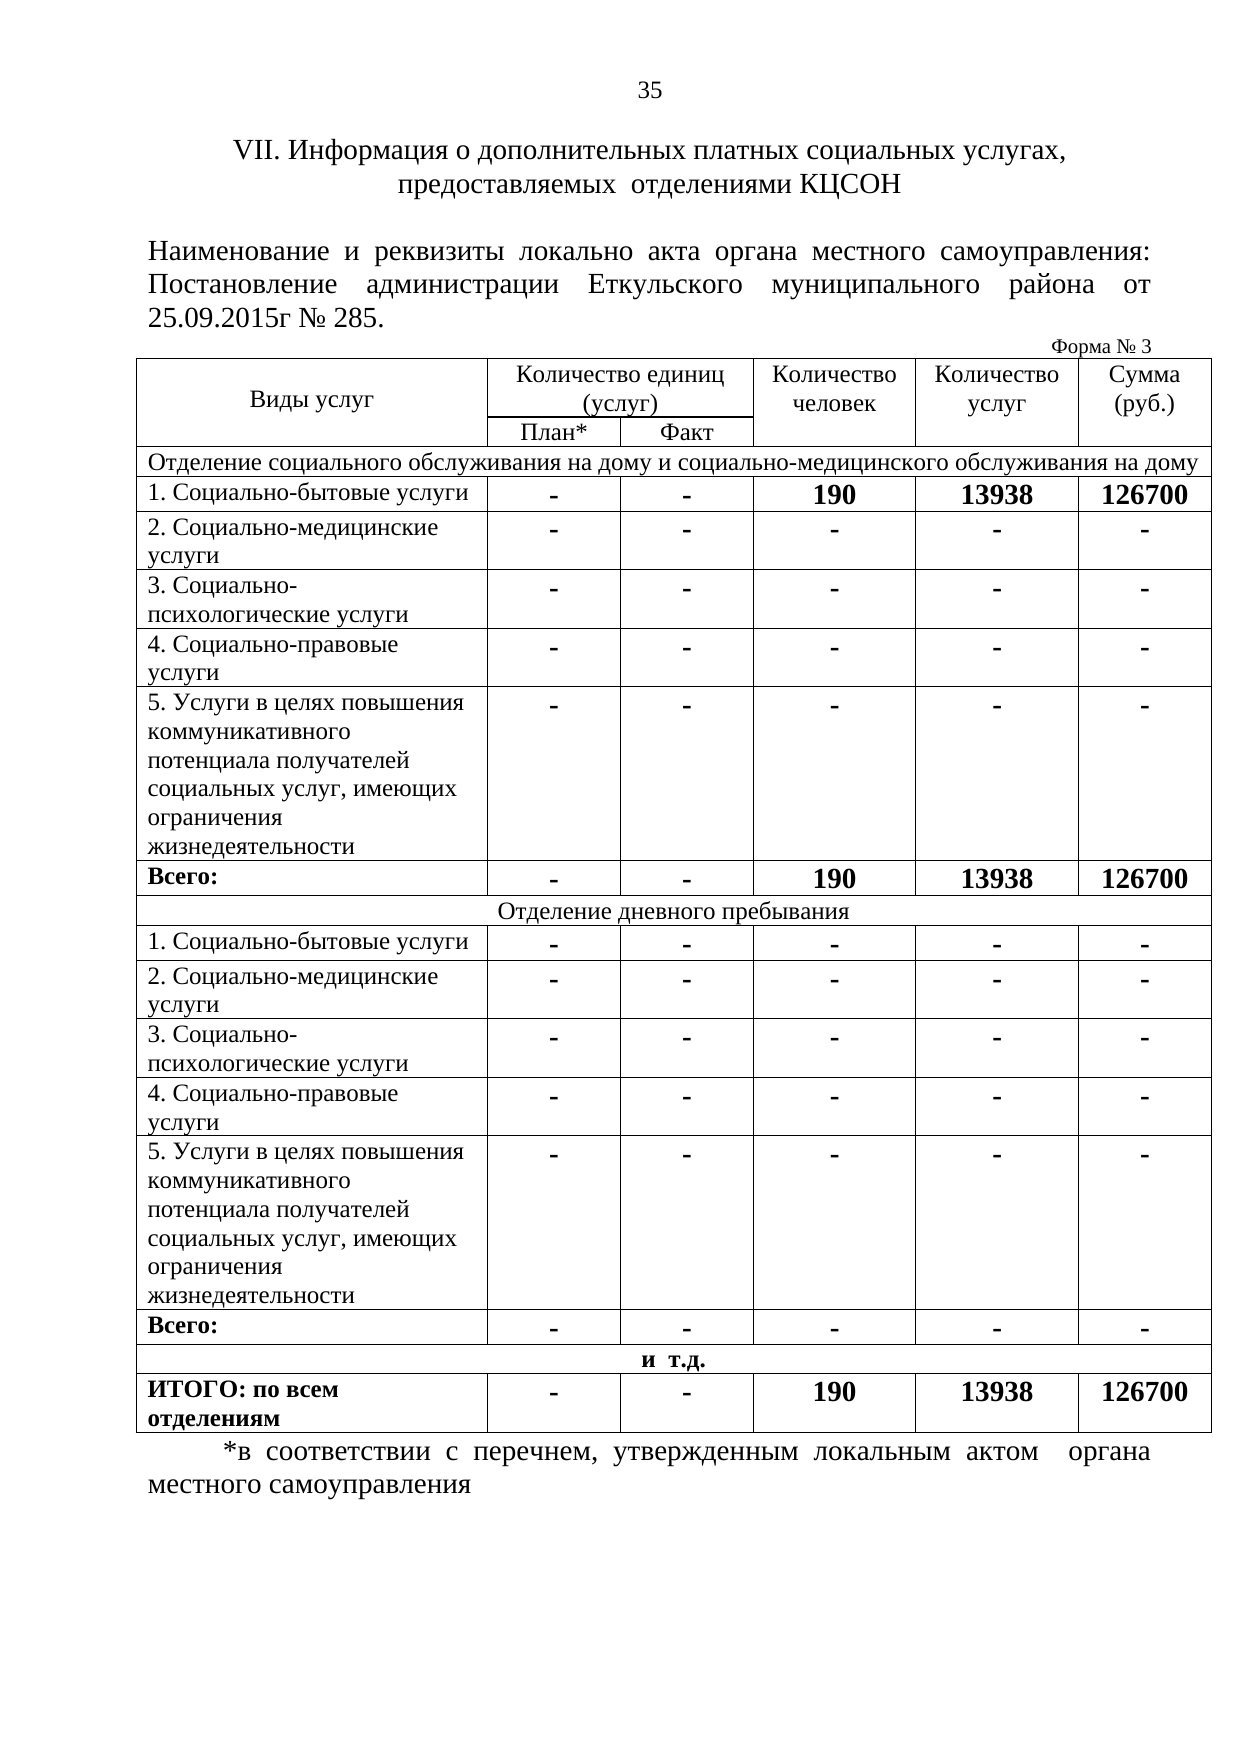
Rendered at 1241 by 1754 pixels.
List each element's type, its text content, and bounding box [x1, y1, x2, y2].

table_cell - [488, 1374, 620, 1432]
table_cell - [488, 1078, 620, 1135]
table_cell - [621, 961, 753, 1018]
table_cell ИТОГО: по всем отделениям [137, 1374, 487, 1432]
table_cell - [754, 1078, 915, 1135]
table_cell 5. Услуги в целях повышения коммуникативного потенциала получателей социальных услуг, имеющих ограничения жизнедеятельности [137, 1136, 487, 1309]
table_cell - [621, 1374, 753, 1432]
table_cell Отделение дневного пребывания [137, 896, 1211, 925]
table_cell Отделение социального обслуживания на дому и социально-медицинского обслуживания на дому [137, 447, 1211, 476]
table_cell - [1079, 629, 1211, 686]
table_cell 190 [754, 1374, 915, 1432]
table_cell и т.д. [137, 1345, 1211, 1373]
table_cell Факт [621, 418, 753, 446]
table_cell 4. Социально-правовые услуги [137, 1078, 487, 1135]
table_cell - [916, 629, 1078, 686]
table_cell Всего: [137, 1310, 487, 1343]
table_cell - [621, 629, 753, 686]
table_cell 126700 [1079, 861, 1211, 895]
table_cell - [1079, 570, 1211, 628]
table_cell - [1079, 1078, 1211, 1135]
text Наименование и реквизиты локально акта органа местного самоуправления: Постановление администрации Еткульского муниципального района от 25.09.2015г № 285. [148, 233, 1152, 334]
text VII. Информация о дополнительных платных социальных услугах, предоставляемых отделениями КЦСОН [148, 132, 1152, 199]
table_cell - [916, 687, 1078, 860]
table_header Количество человек [754, 359, 915, 446]
table_cell 126700 [1079, 1374, 1211, 1432]
table_cell 3. Социально-психологические услуги [137, 570, 487, 628]
table_cell - [754, 1310, 915, 1343]
table_cell - [754, 512, 915, 569]
table_cell - [488, 1310, 620, 1343]
table_cell 2. Социально-медицинские услуги [137, 961, 487, 1018]
table_cell - [916, 926, 1078, 960]
table_cell - [1079, 687, 1211, 860]
table_cell - [621, 512, 753, 569]
table_cell 1. Социально-бытовые услуги [137, 477, 487, 511]
table_cell - [1079, 961, 1211, 1018]
table_cell - [754, 687, 915, 860]
text *в соответствии с перечнем, утвержденным локальным актом органа местного самоуправления [148, 1433, 1152, 1500]
table_cell - [488, 570, 620, 628]
table_cell - [621, 1136, 753, 1309]
table_cell 126700 [1079, 477, 1211, 511]
table_cell 13938 [916, 477, 1078, 511]
table_header Количество единиц (услуг) [488, 359, 753, 416]
table_cell Всего: [137, 861, 487, 895]
table_cell - [754, 570, 915, 628]
table_cell - [621, 926, 753, 960]
table_cell 5. Услуги в целях повышения коммуникативного потенциала получателей социальных услуг, имеющих ограничения жизнедеятельности [137, 687, 487, 860]
table_cell 190 [754, 477, 915, 511]
table_cell - [916, 961, 1078, 1018]
table_cell 13938 [916, 861, 1078, 895]
table_header Виды услуг [137, 359, 487, 446]
table_cell - [916, 1136, 1078, 1309]
table_cell - [621, 1078, 753, 1135]
table_cell - [621, 861, 753, 895]
table_cell - [488, 861, 620, 895]
table_cell - [1079, 1136, 1211, 1309]
table_cell - [916, 1019, 1078, 1077]
table_cell - [1079, 1310, 1211, 1343]
table_cell 190 [754, 861, 915, 895]
table_cell - [488, 512, 620, 569]
table_cell - [754, 1019, 915, 1077]
table_cell 4. Социально-правовые услуги [137, 629, 487, 686]
table_cell - [488, 1019, 620, 1077]
table_cell 3. Социально-психологические услуги [137, 1019, 487, 1077]
table_cell - [488, 629, 620, 686]
table_cell - [488, 961, 620, 1018]
table_cell - [1079, 512, 1211, 569]
table_cell План* [488, 418, 620, 446]
table_cell - [488, 1136, 620, 1309]
table_cell - [916, 1078, 1078, 1135]
table_cell - [754, 1136, 915, 1309]
table_cell - [916, 1310, 1078, 1343]
table_cell - [754, 961, 915, 1018]
table_cell 1. Социально-бытовые услуги [137, 926, 487, 960]
table_cell - [621, 1310, 753, 1343]
table_cell 2. Социально-медицинские услуги [137, 512, 487, 569]
table_cell - [621, 1019, 753, 1077]
table_cell - [916, 512, 1078, 569]
table_cell - [488, 926, 620, 960]
table_cell - [1079, 1019, 1211, 1077]
table_header Сумма (руб.) [1079, 359, 1211, 446]
table_cell - [488, 687, 620, 860]
table_cell - [754, 629, 915, 686]
table_cell - [621, 687, 753, 860]
table_cell - [621, 477, 753, 511]
table_header Количество услуг [916, 359, 1078, 446]
table_cell - [488, 477, 620, 511]
text Форма № 3 [148, 334, 1152, 358]
table_cell - [754, 926, 915, 960]
table_cell - [916, 570, 1078, 628]
table_cell - [621, 570, 753, 628]
table_cell - [1079, 926, 1211, 960]
table_cell 13938 [916, 1374, 1078, 1432]
